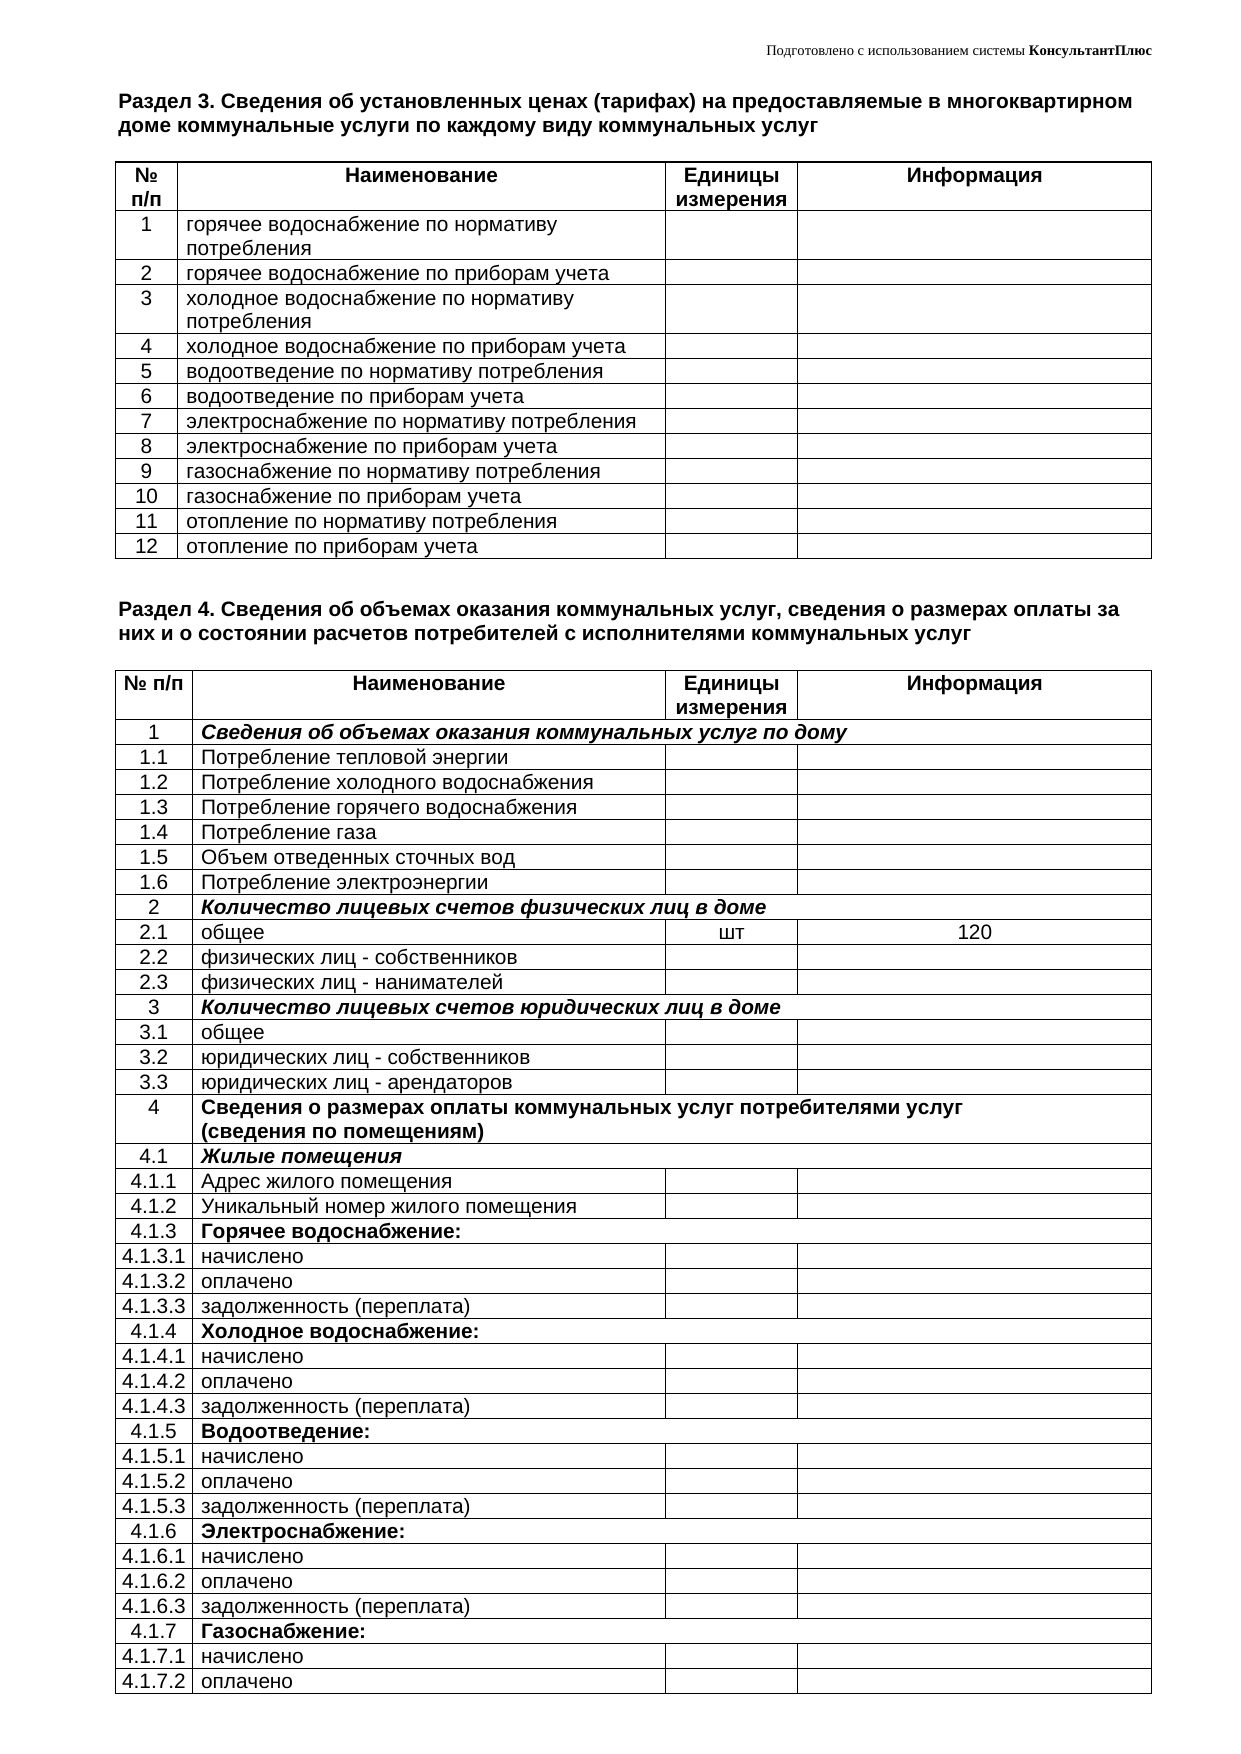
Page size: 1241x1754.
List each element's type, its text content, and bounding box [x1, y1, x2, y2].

table_cell начислено [193, 1444, 665, 1468]
table_cell начислено [193, 1644, 665, 1668]
table_cell [798, 334, 1151, 358]
table_cell [798, 1045, 1151, 1069]
table_header № п/п [116, 163, 177, 210]
table_cell [798, 1394, 1151, 1418]
table_cell [666, 1394, 797, 1418]
table_cell Потребление электроэнергии [193, 870, 665, 894]
table_cell 4.1.3.1 [116, 1244, 192, 1268]
table_cell 4 [116, 334, 177, 358]
table_cell [666, 1344, 797, 1368]
table_cell Потребление холодного водоснабжения [193, 770, 665, 794]
table_cell 4.1.7.2 [116, 1669, 192, 1693]
table_cell [666, 459, 797, 483]
table_cell 12 [116, 534, 177, 558]
table_cell отопление по нормативу потребления [178, 509, 665, 533]
table_cell 3 [116, 285, 177, 333]
table_cell [666, 260, 797, 284]
table_header № п/п [116, 671, 192, 719]
table_cell [666, 1544, 797, 1568]
table_cell [666, 1020, 797, 1044]
table_cell 4 [116, 1095, 192, 1143]
table_cell юридических лиц - арендаторов [193, 1070, 665, 1094]
table_cell 1 [116, 211, 177, 259]
table_cell [798, 1070, 1151, 1094]
table_cell оплачено [193, 1269, 665, 1293]
table_cell 4.1.5.3 [116, 1494, 192, 1518]
table_cell [666, 1644, 797, 1668]
table_cell начислено [193, 1244, 665, 1268]
table_cell [798, 770, 1151, 794]
table_cell 4.1.2 [116, 1194, 192, 1218]
table_cell 4.1.3.2 [116, 1269, 192, 1293]
table_cell 9 [116, 459, 177, 483]
table_cell [666, 1045, 797, 1069]
table_cell 1.1 [116, 745, 192, 769]
table_cell 120 [798, 920, 1151, 944]
table_cell 4.1.5.1 [116, 1444, 192, 1468]
table_cell 4.1.7.1 [116, 1644, 192, 1668]
table_cell 3.3 [116, 1070, 192, 1094]
table_cell [798, 1344, 1151, 1368]
table_cell [666, 1669, 797, 1693]
table_cell Сведения о размерах оплаты коммунальных услуг потребителями услуг (сведения по помещениям) [193, 1095, 1151, 1143]
table_cell холодное водоснабжение по приборам учета [178, 334, 665, 358]
table_cell [666, 1294, 797, 1318]
table_cell газоснабжение по нормативу потребления [178, 459, 665, 483]
table_cell Адрес жилого помещения [193, 1169, 665, 1193]
table_cell [666, 534, 797, 558]
table_cell 4.1.4.3 [116, 1394, 192, 1418]
table_cell [666, 795, 797, 819]
table_cell [798, 285, 1151, 333]
table_cell 2 [116, 895, 192, 919]
table_header Информация [798, 671, 1151, 719]
table_cell [666, 1169, 797, 1193]
table_cell оплачено [193, 1369, 665, 1393]
table_cell [666, 845, 797, 869]
table_cell [798, 434, 1151, 458]
table_cell [666, 945, 797, 969]
table_cell [798, 459, 1151, 483]
table_cell [798, 1669, 1151, 1693]
table_cell [798, 260, 1151, 284]
table_cell 5 [116, 359, 177, 383]
table_cell оплачено [193, 1669, 665, 1693]
table_cell 8 [116, 434, 177, 458]
table_cell 1.2 [116, 770, 192, 794]
table_cell Объем отведенных сточных вод [193, 845, 665, 869]
table_cell 4.1.3.3 [116, 1294, 192, 1318]
table_cell задолженность (переплата) [193, 1394, 665, 1418]
table_cell [798, 1444, 1151, 1468]
table_cell [798, 1244, 1151, 1268]
table_cell [798, 1544, 1151, 1568]
table_cell Холодное водоснабжение: [193, 1319, 1151, 1343]
table_cell Потребление газа [193, 820, 665, 844]
table_cell [666, 770, 797, 794]
table_cell начислено [193, 1544, 665, 1568]
table_cell [798, 1644, 1151, 1668]
table_cell [666, 1369, 797, 1393]
table_cell задолженность (переплата) [193, 1494, 665, 1518]
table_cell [193, 1594, 665, 1618]
table_cell [798, 1369, 1151, 1393]
table_cell электроснабжение по нормативу потребления [178, 409, 665, 433]
text Раздел 3. Сведения об установленных ценах (тарифах) на предоставляемые в многоквартирном доме коммунальные услуги по каждому виду коммунальных услуг [118, 88, 1152, 136]
table_cell [798, 509, 1151, 533]
table_cell Потребление горячего водоснабжения [193, 795, 665, 819]
table_cell [666, 1569, 797, 1593]
table_cell водоотведение по нормативу потребления [178, 359, 665, 383]
table_cell [798, 1469, 1151, 1493]
table_cell 11 [116, 509, 177, 533]
table_cell 6 [116, 384, 177, 408]
table_cell 4.1.4 [116, 1319, 192, 1343]
table_cell [666, 870, 797, 894]
table_cell оплачено [193, 1569, 665, 1593]
table_cell [666, 384, 797, 408]
table_cell Количество лицевых счетов юридических лиц в доме [193, 995, 1151, 1019]
table_cell 3.2 [116, 1045, 192, 1069]
table_cell [666, 211, 797, 259]
table_cell [798, 1594, 1151, 1618]
table_cell [666, 1594, 797, 1618]
table_cell [798, 1569, 1151, 1593]
table_cell [666, 334, 797, 358]
table_cell общее [193, 1020, 665, 1044]
table_cell [798, 1169, 1151, 1193]
table_cell 1.5 [116, 845, 192, 869]
table_cell Сведения об объемах оказания коммунальных услуг по дому [193, 720, 1151, 744]
table_cell [666, 970, 797, 994]
table_cell 4.1.5 [116, 1419, 192, 1443]
table_cell [798, 1294, 1151, 1318]
table_cell 1 [116, 720, 192, 744]
table_cell 4.1.4.1 [116, 1344, 192, 1368]
table_cell водоотведение по приборам учета [178, 384, 665, 408]
table_cell [798, 745, 1151, 769]
table_cell Электроснабжение: [193, 1519, 1151, 1543]
table_cell Водоотведение: [193, 1419, 1151, 1443]
table_cell 4.1.7 [116, 1619, 192, 1643]
table_cell [798, 820, 1151, 844]
table_cell [798, 1269, 1151, 1293]
table_cell [798, 845, 1151, 869]
table_cell электроснабжение по приборам учета [178, 434, 665, 458]
table_cell Уникальный номер жилого помещения [193, 1194, 665, 1218]
table_cell 4.1.6.2 [116, 1569, 192, 1593]
table_cell 4.1 [116, 1144, 192, 1168]
table_cell [798, 359, 1151, 383]
table_cell 3.1 [116, 1020, 192, 1044]
text Раздел 4. Сведения об объемах оказания коммунальных услуг, сведения о размерах оплаты за них и о состоянии расчетов потребителей с исполнителями коммунальных услуг [118, 597, 1152, 645]
table_cell [798, 484, 1151, 508]
table_cell [798, 795, 1151, 819]
table_cell 4.1.6.1 [116, 1544, 192, 1568]
table_cell 4.1.6 [116, 1519, 192, 1543]
table_cell 3 [116, 995, 192, 1019]
table_cell [666, 434, 797, 458]
table_cell [666, 1269, 797, 1293]
table_cell [666, 1444, 797, 1468]
table_cell [666, 1070, 797, 1094]
table_cell отопление по приборам учета [178, 534, 665, 558]
table_cell горячее водоснабжение по приборам учета [178, 260, 665, 284]
table_cell 4.1.6.3 [116, 1594, 192, 1618]
table_cell начислено [193, 1344, 665, 1368]
table_header Наименование [193, 671, 665, 719]
table_cell [666, 359, 797, 383]
table_cell Горячее водоснабжение: [193, 1219, 1151, 1243]
table_cell [666, 1469, 797, 1493]
table_cell 4.1.4.2 [116, 1369, 192, 1393]
table_cell [666, 1244, 797, 1268]
table_cell [798, 970, 1151, 994]
table_header Наименование [178, 163, 665, 210]
table_cell [666, 1494, 797, 1518]
table_cell шт [666, 920, 797, 944]
table_cell физических лиц - нанимателей [193, 970, 665, 994]
table_cell Жилые помещения [193, 1144, 1151, 1168]
table_cell горячее водоснабжение по нормативу потребления [178, 211, 665, 259]
table_cell задолженность (переплата) [193, 1294, 665, 1318]
table_cell 4.1.3 [116, 1219, 192, 1243]
table_cell 1.6 [116, 870, 192, 894]
table_cell [798, 1020, 1151, 1044]
table_header Единицы измерения [666, 671, 797, 719]
table_cell Количество лицевых счетов физических лиц в доме [193, 895, 1151, 919]
table_cell 1.4 [116, 820, 192, 844]
table_cell [798, 534, 1151, 558]
table_cell 2.2 [116, 945, 192, 969]
table_cell 2.3 [116, 970, 192, 994]
table_cell [798, 211, 1151, 259]
table_header Единицы измерения [666, 163, 797, 210]
table_cell [798, 384, 1151, 408]
table_cell [798, 409, 1151, 433]
table_cell [666, 509, 797, 533]
table_cell [798, 1194, 1151, 1218]
table_cell Газоснабжение: [193, 1619, 1151, 1643]
table_cell [798, 1494, 1151, 1518]
table_cell физических лиц - собственников [193, 945, 665, 969]
table_cell 10 [116, 484, 177, 508]
table_cell общее [193, 920, 665, 944]
table_cell [666, 820, 797, 844]
table_cell [666, 285, 797, 333]
table_cell газоснабжение по приборам учета [178, 484, 665, 508]
table_cell [666, 745, 797, 769]
table_cell [666, 1194, 797, 1218]
table_cell 4.1.5.2 [116, 1469, 192, 1493]
table_cell 4.1.1 [116, 1169, 192, 1193]
table_cell [666, 409, 797, 433]
table_cell 2.1 [116, 920, 192, 944]
table_cell Потребление тепловой энергии [193, 745, 665, 769]
table_cell оплачено [193, 1469, 665, 1493]
table_cell 2 [116, 260, 177, 284]
table_cell холодное водоснабжение по нормативу потребления [178, 285, 665, 333]
table_cell 1.3 [116, 795, 192, 819]
table_cell [666, 484, 797, 508]
table_cell [798, 870, 1151, 894]
table_cell юридических лиц - собственников [193, 1045, 665, 1069]
table_cell 7 [116, 409, 177, 433]
table_cell [798, 945, 1151, 969]
table_header Информация [798, 163, 1151, 210]
